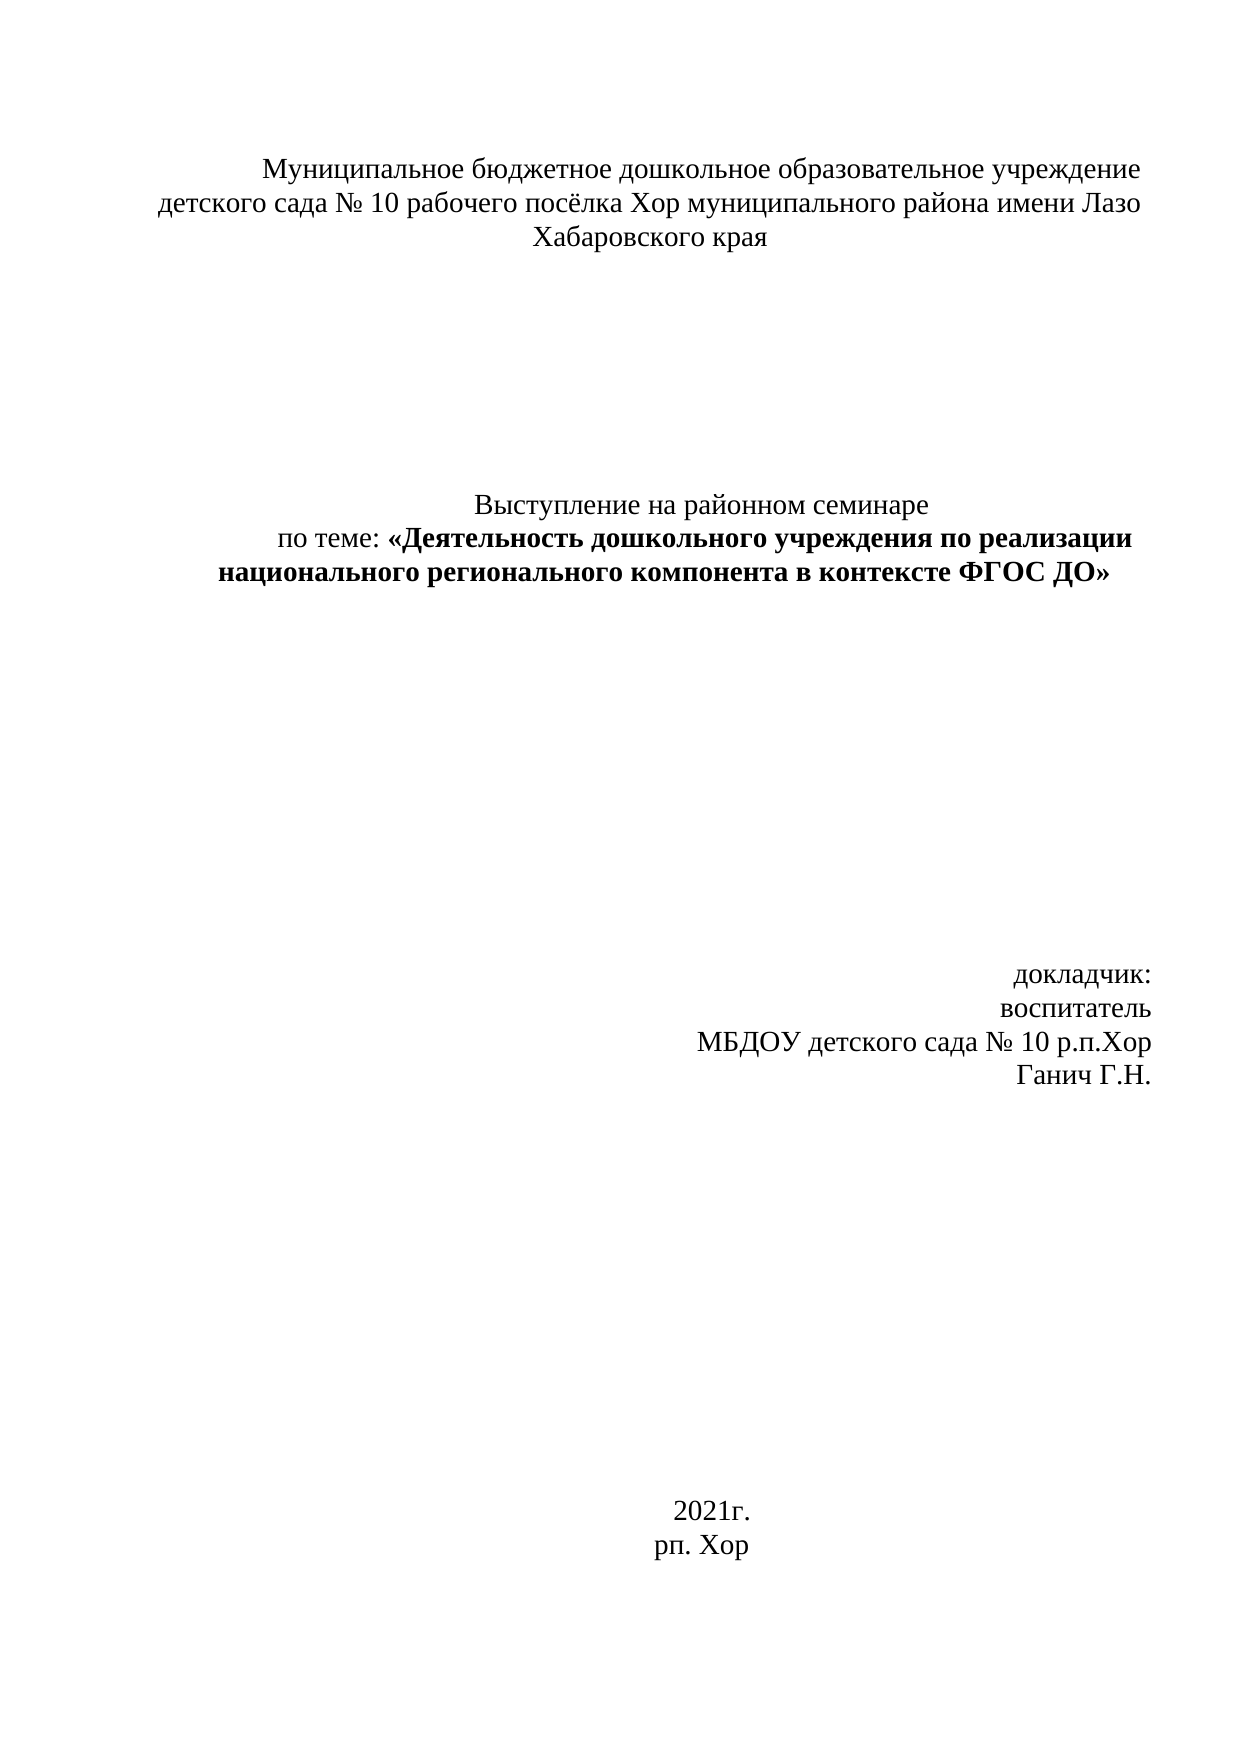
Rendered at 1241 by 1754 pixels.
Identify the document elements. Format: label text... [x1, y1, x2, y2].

text Хабаровского края [148, 219, 1152, 252]
text МБДОУ детского сада № 10 р.п.Хор [177, 1024, 1152, 1057]
text Ганич Г.Н. [177, 1057, 1152, 1091]
text воспитатель [177, 990, 1152, 1024]
text по теме: «Деятельность дошкольного учреждения по реализации национального регионального компонента в контексте ФГОС ДО» [177, 521, 1152, 588]
text Выступление на районном семинаре [177, 487, 1152, 521]
text 2021г. [177, 1493, 1152, 1527]
text Муниципальное бюджетное дошкольное образовательное учреждение [177, 152, 1152, 185]
text рп. Хор [177, 1527, 1152, 1560]
text детского сада № 10 рабочего посёлка Хор муниципального района имени Лазо [148, 185, 1152, 219]
text докладчик: [177, 957, 1152, 990]
